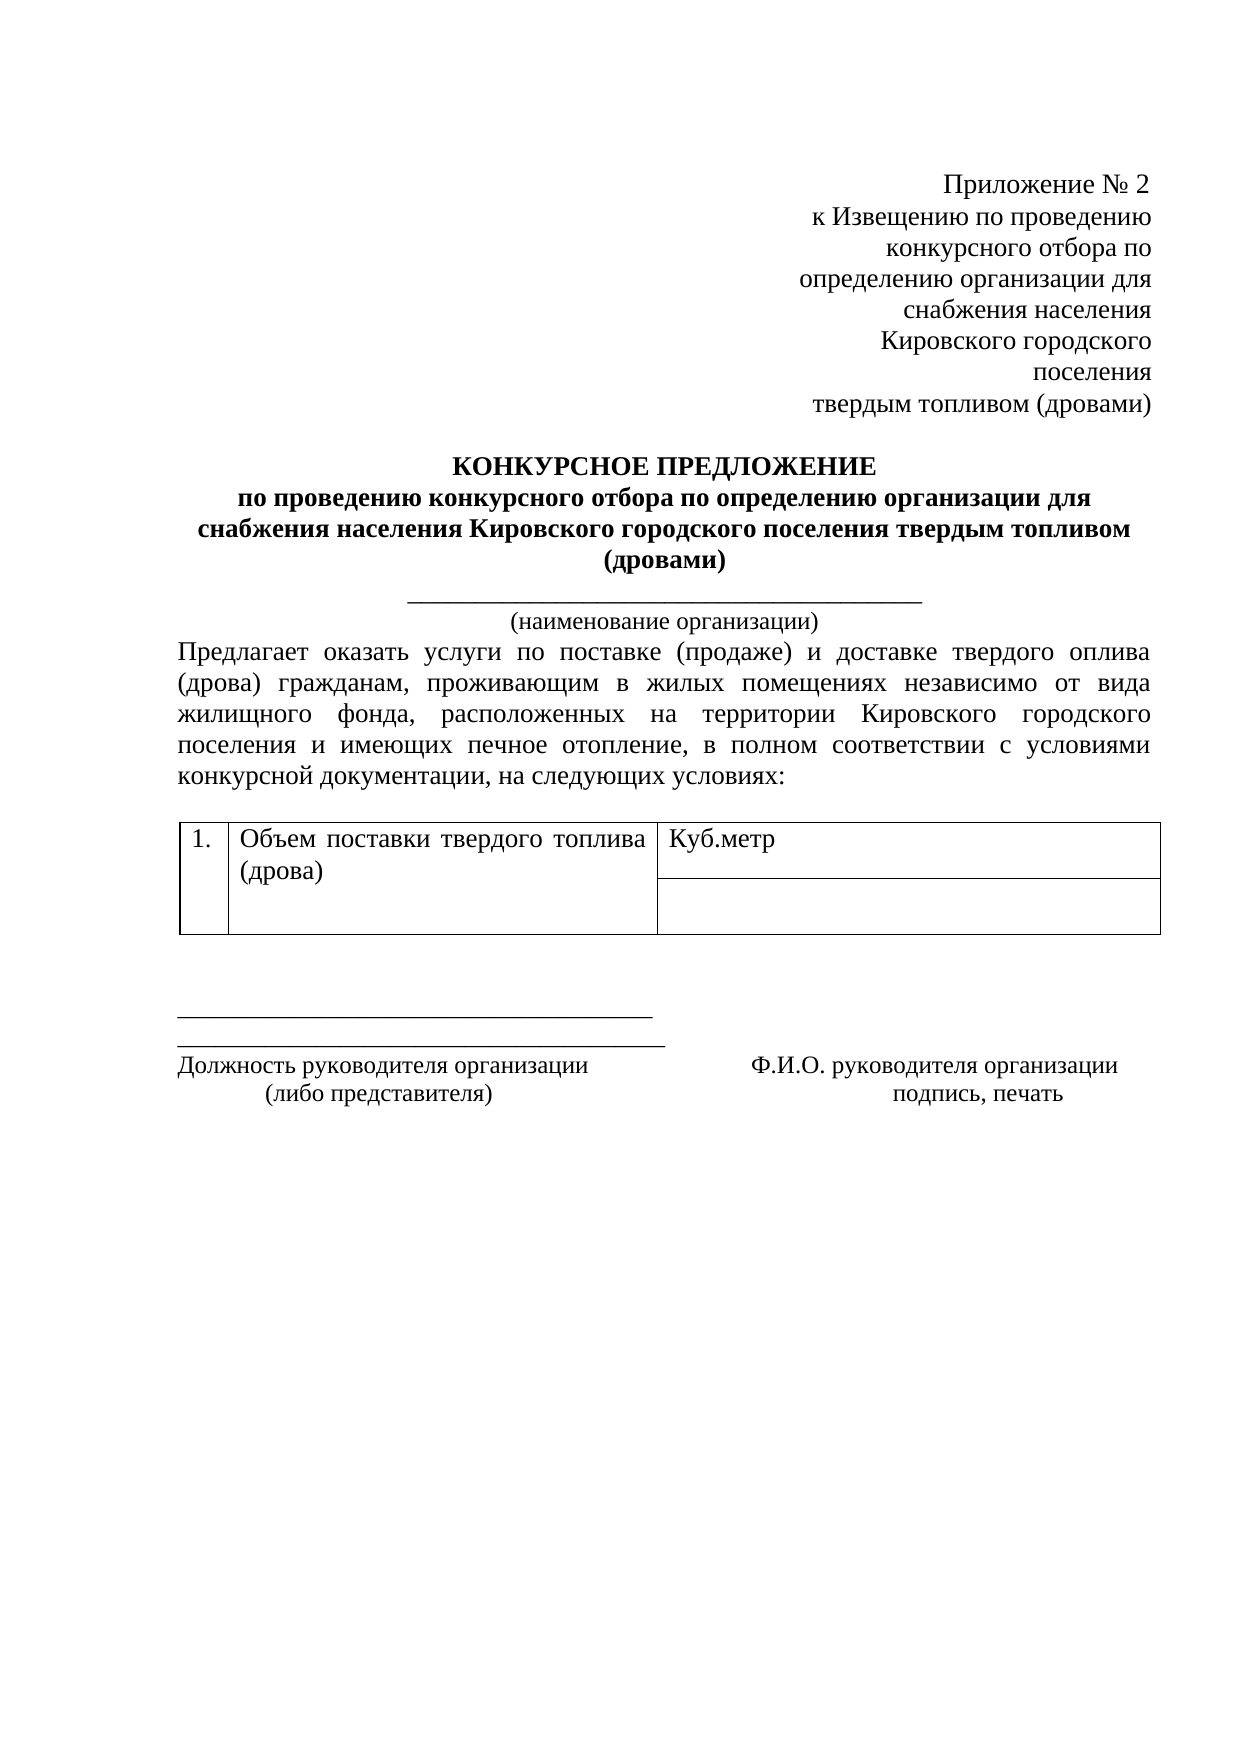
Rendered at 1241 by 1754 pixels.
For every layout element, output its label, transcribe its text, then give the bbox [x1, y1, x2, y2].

text твердым топливом (дровами) [723, 387, 1152, 418]
table_header 1. [181, 823, 228, 934]
text (либо представителя) подпись, печать [177, 1078, 1152, 1107]
table_cell [658, 879, 1160, 934]
text к Извещению по проведению конкурсного отбора по [723, 200, 1152, 262]
text по проведению конкурсного отбора по определению организации для снабжения населения Кировского городского поселения твердым топливом (дровами) [177, 481, 1152, 575]
text снабжения населения [723, 293, 1152, 324]
table_header Объем поставки твердого топлива (дрова) [229, 823, 657, 934]
text Приложение № 2 [177, 167, 1150, 200]
text КОНКУРСНОЕ ПРЕДЛОЖЕНИЕ [177, 450, 1152, 481]
text ______________________________________ [177, 575, 1152, 606]
text Предлагает оказать услуги по поставке (продаже) и доставке твердого оплива (дрова) гражданам, проживающим в жилых помещениях независимо от вида жилищного фонда, расположенных на территории Кировского городского поселения и имеющих печное отопление, в полном соответствии с условиями конкурсной документации, на следующих условиях: [177, 635, 1152, 790]
text ______________________________________ _______________________________________ [177, 992, 1152, 1050]
text (наименование организации) [177, 606, 1152, 635]
text Должность руководителя организации Ф.И.О. руководителя организации [177, 1050, 1152, 1078]
text определению организации для [723, 262, 1152, 293]
table_header Куб.метр [658, 823, 1160, 878]
text Кировского городского поселения [723, 324, 1152, 387]
